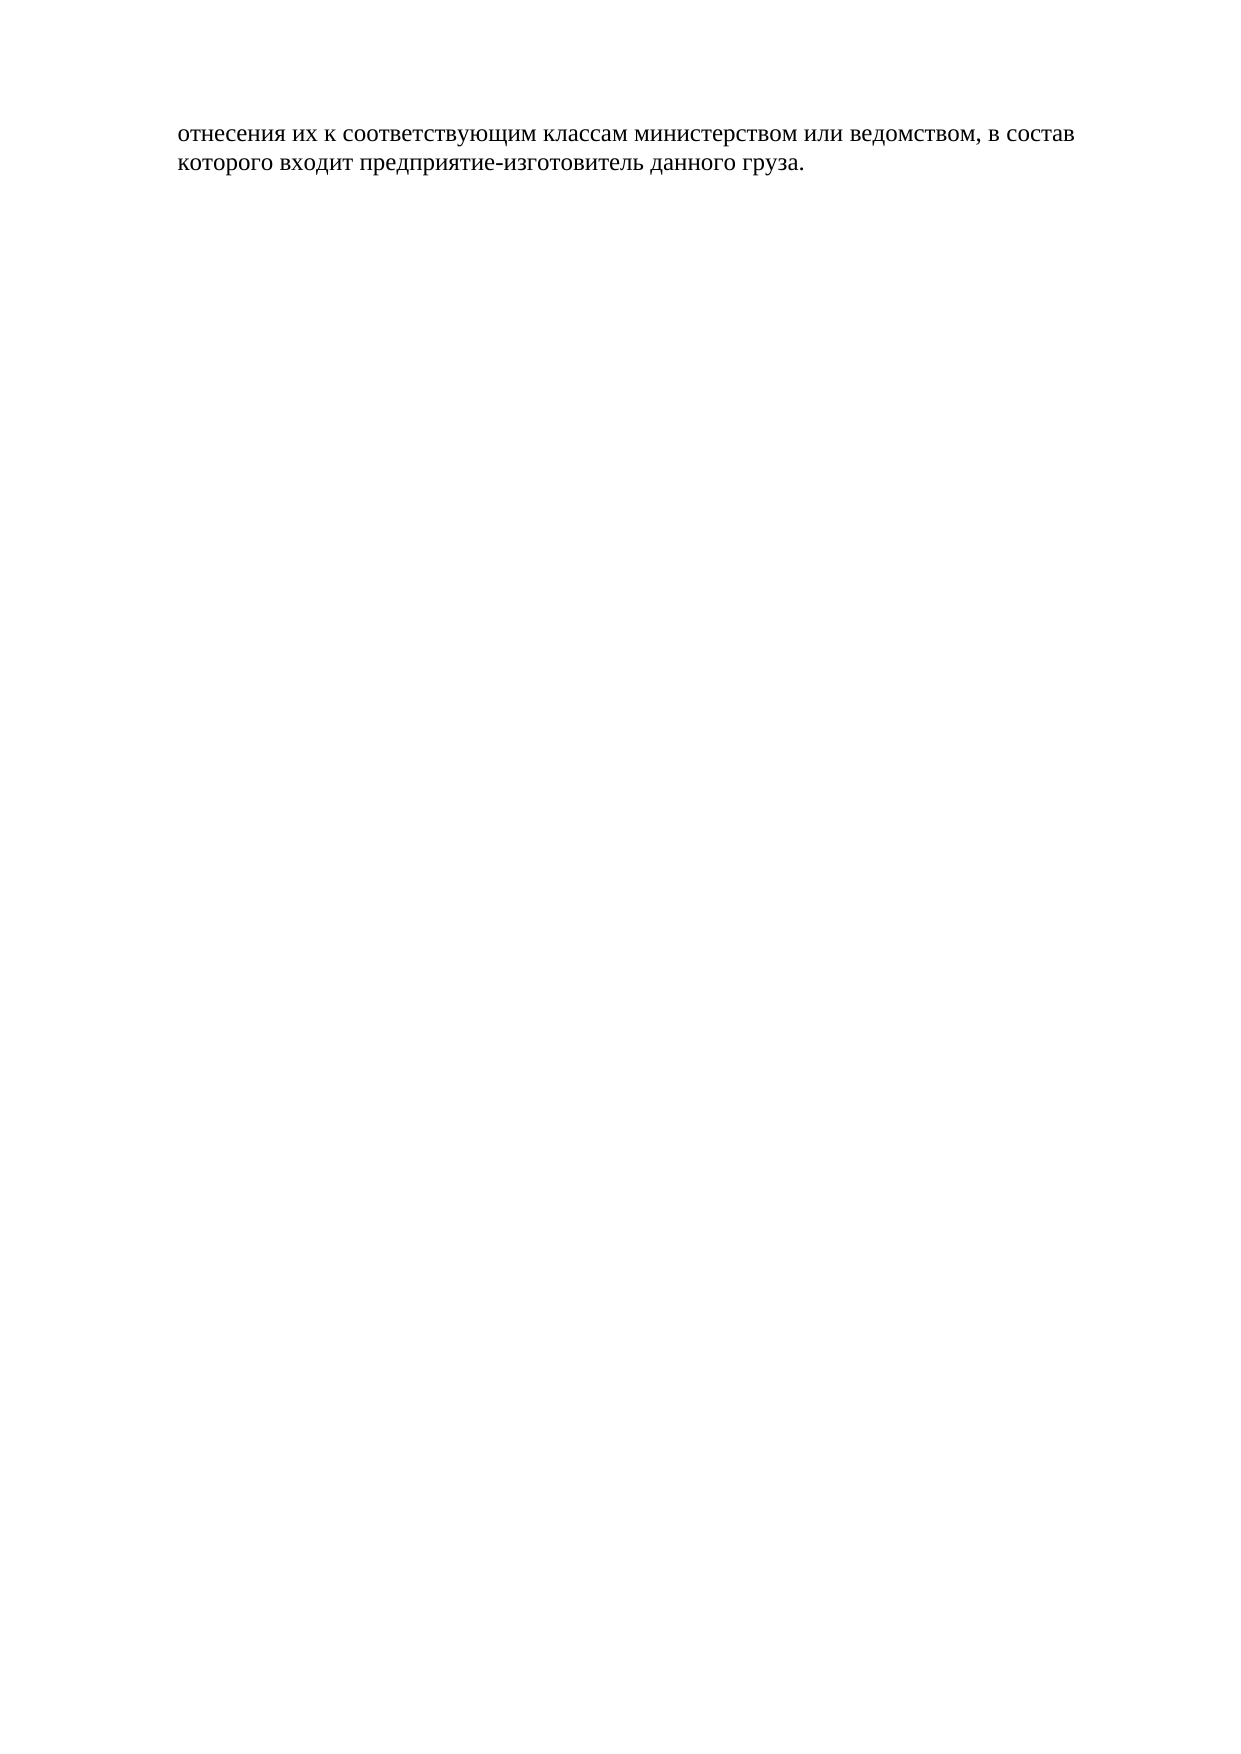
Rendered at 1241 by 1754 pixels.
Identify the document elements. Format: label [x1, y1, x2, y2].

text [177, 118, 1152, 176]
